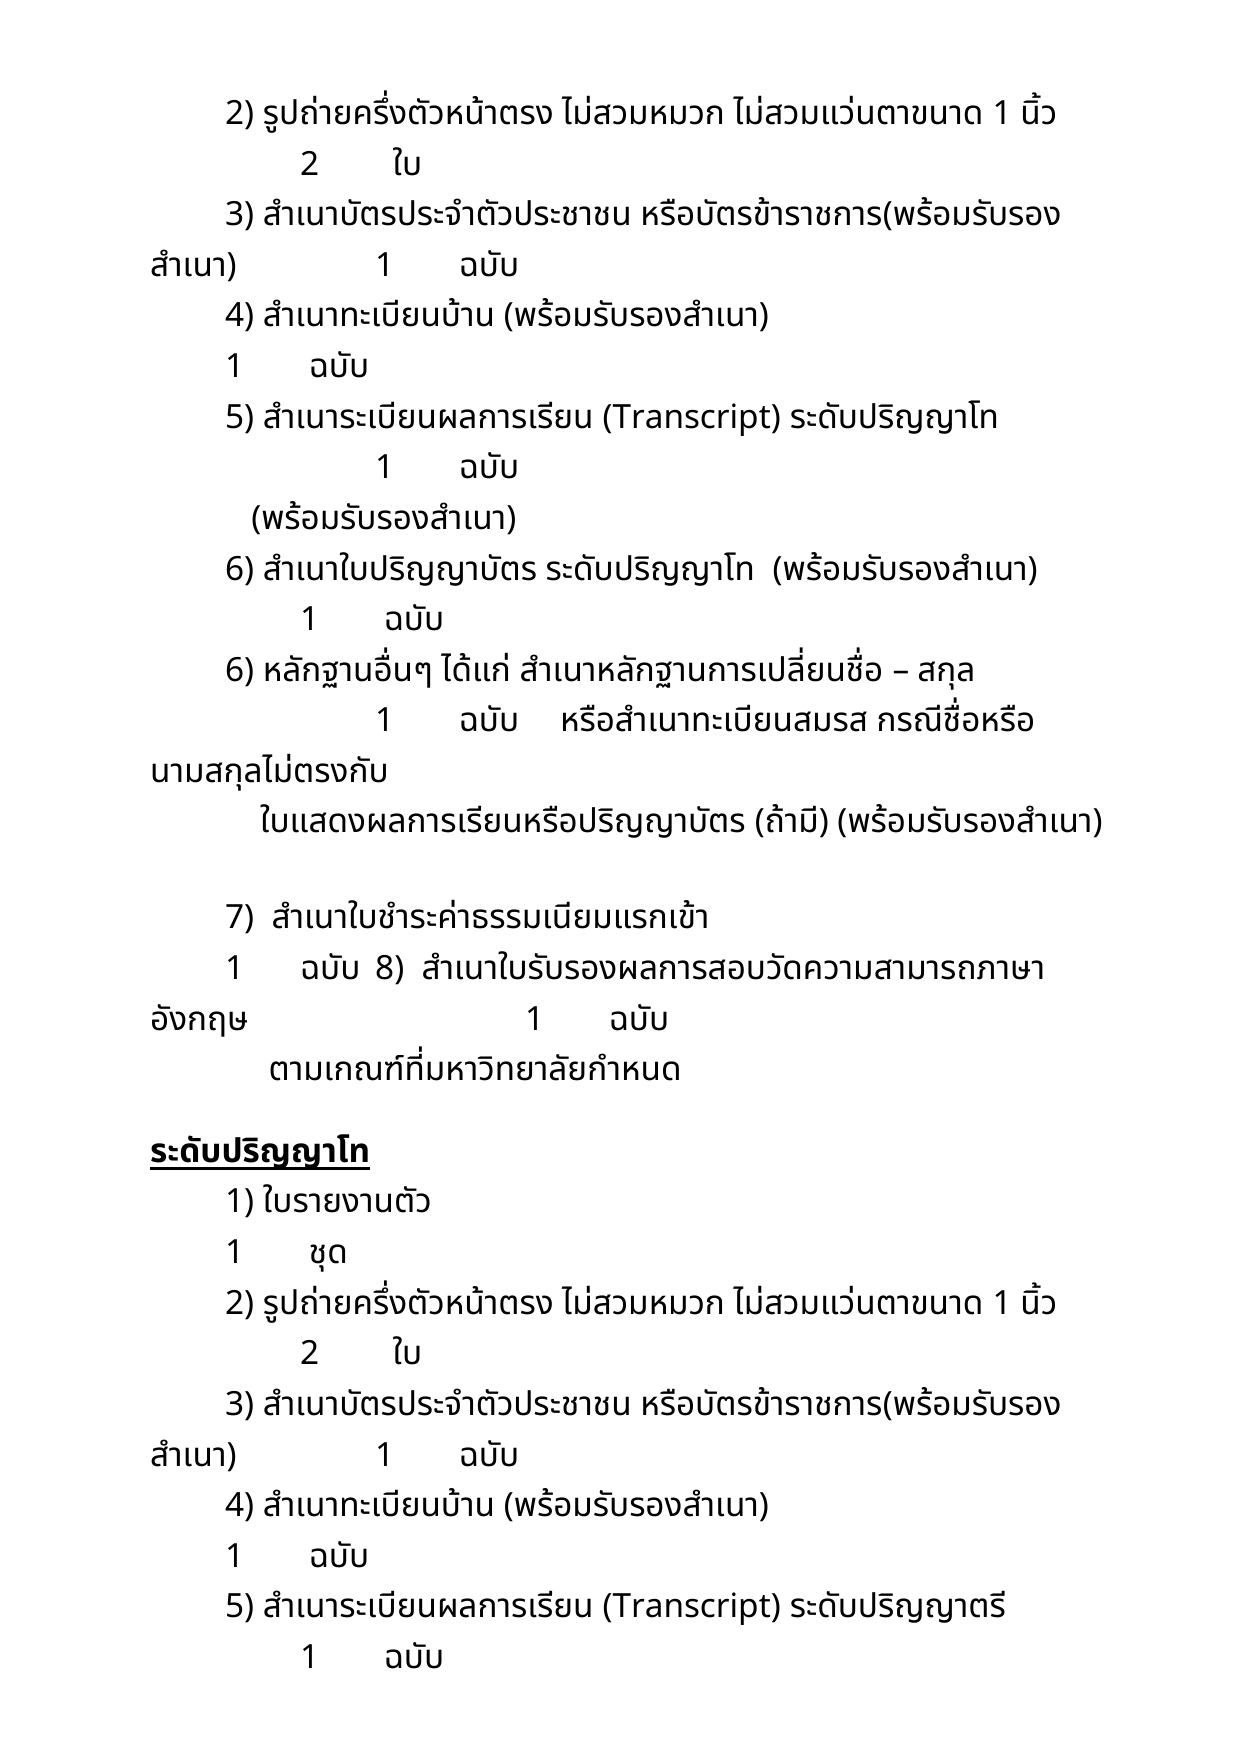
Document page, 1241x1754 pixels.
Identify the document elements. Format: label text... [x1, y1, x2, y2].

text ระดับปริญญาโท [150, 1127, 1122, 1177]
text 4) สำเนาทะเบียนบ้าน (พร้อมรับรองสำเนา) 1 ฉบับ [150, 1481, 1122, 1582]
text ตามเกณฑ์ที่มหาวิทยาลัยกำหนด [150, 1045, 1122, 1096]
text 6) หลักฐานอื่นๆ ได้แก่ สำเนาหลักฐานการเปลี่ยนชื่อ – สกุล 1 ฉบับ หรือสำเนาทะเบียนสมรส กรณีชื่อหรือนามสกุลไม่ตรงกับ [150, 646, 1122, 797]
text 7) สำเนาใบชำระค่าธรรมเนียมแรกเข้า 1 ฉบับ 8) สำเนาใบรับรองผลการสอบวัดความสามารถภาษาอังกฤษ 1 ฉบับ [150, 893, 1122, 1045]
text 6) สำเนาใบปริญญาบัตร ระดับปริญญาโท (พร้อมรับรองสำเนา) 1 ฉบับ [150, 544, 1122, 646]
text 5) สำเนาระเบียนผลการเรียน (Transcript) ระดับปริญญาโท 1 ฉบับ [150, 392, 1122, 494]
text 3) สำเนาบัตรประจำตัวประชาชน หรือบัตรข้าราชการ(พร้อมรับรองสำเนา) 1 ฉบับ [150, 190, 1122, 291]
text 4) สำเนาทะเบียนบ้าน (พร้อมรับรองสำเนา) 1 ฉบับ [150, 291, 1122, 392]
text 5) สำเนาระเบียนผลการเรียน (Transcript) ระดับปริญญาตรี 1 ฉบับ [150, 1582, 1122, 1683]
text 1) ใบรายงานตัว 1 ชุด [150, 1177, 1122, 1278]
text ใบแสดงผลการเรียนหรือปริญญาบัตร (ถ้ามี) (พร้อมรับรองสำเนา) [150, 797, 1122, 893]
text 2) รูปถ่ายครึ่งตัวหน้าตรง ไม่สวมหมวก ไม่สวมแว่นตาขนาด 1 นิ้ว 2 ใบ [150, 1278, 1122, 1380]
text (พร้อมรับรองสำเนา) [150, 494, 1122, 544]
text 3) สำเนาบัตรประจำตัวประชาชน หรือบัตรข้าราชการ(พร้อมรับรองสำเนา) 1 ฉบับ [150, 1380, 1122, 1481]
text 2) รูปถ่ายครึ่งตัวหน้าตรง ไม่สวมหมวก ไม่สวมแว่นตาขนาด 1 นิ้ว 2 ใบ [150, 89, 1122, 190]
